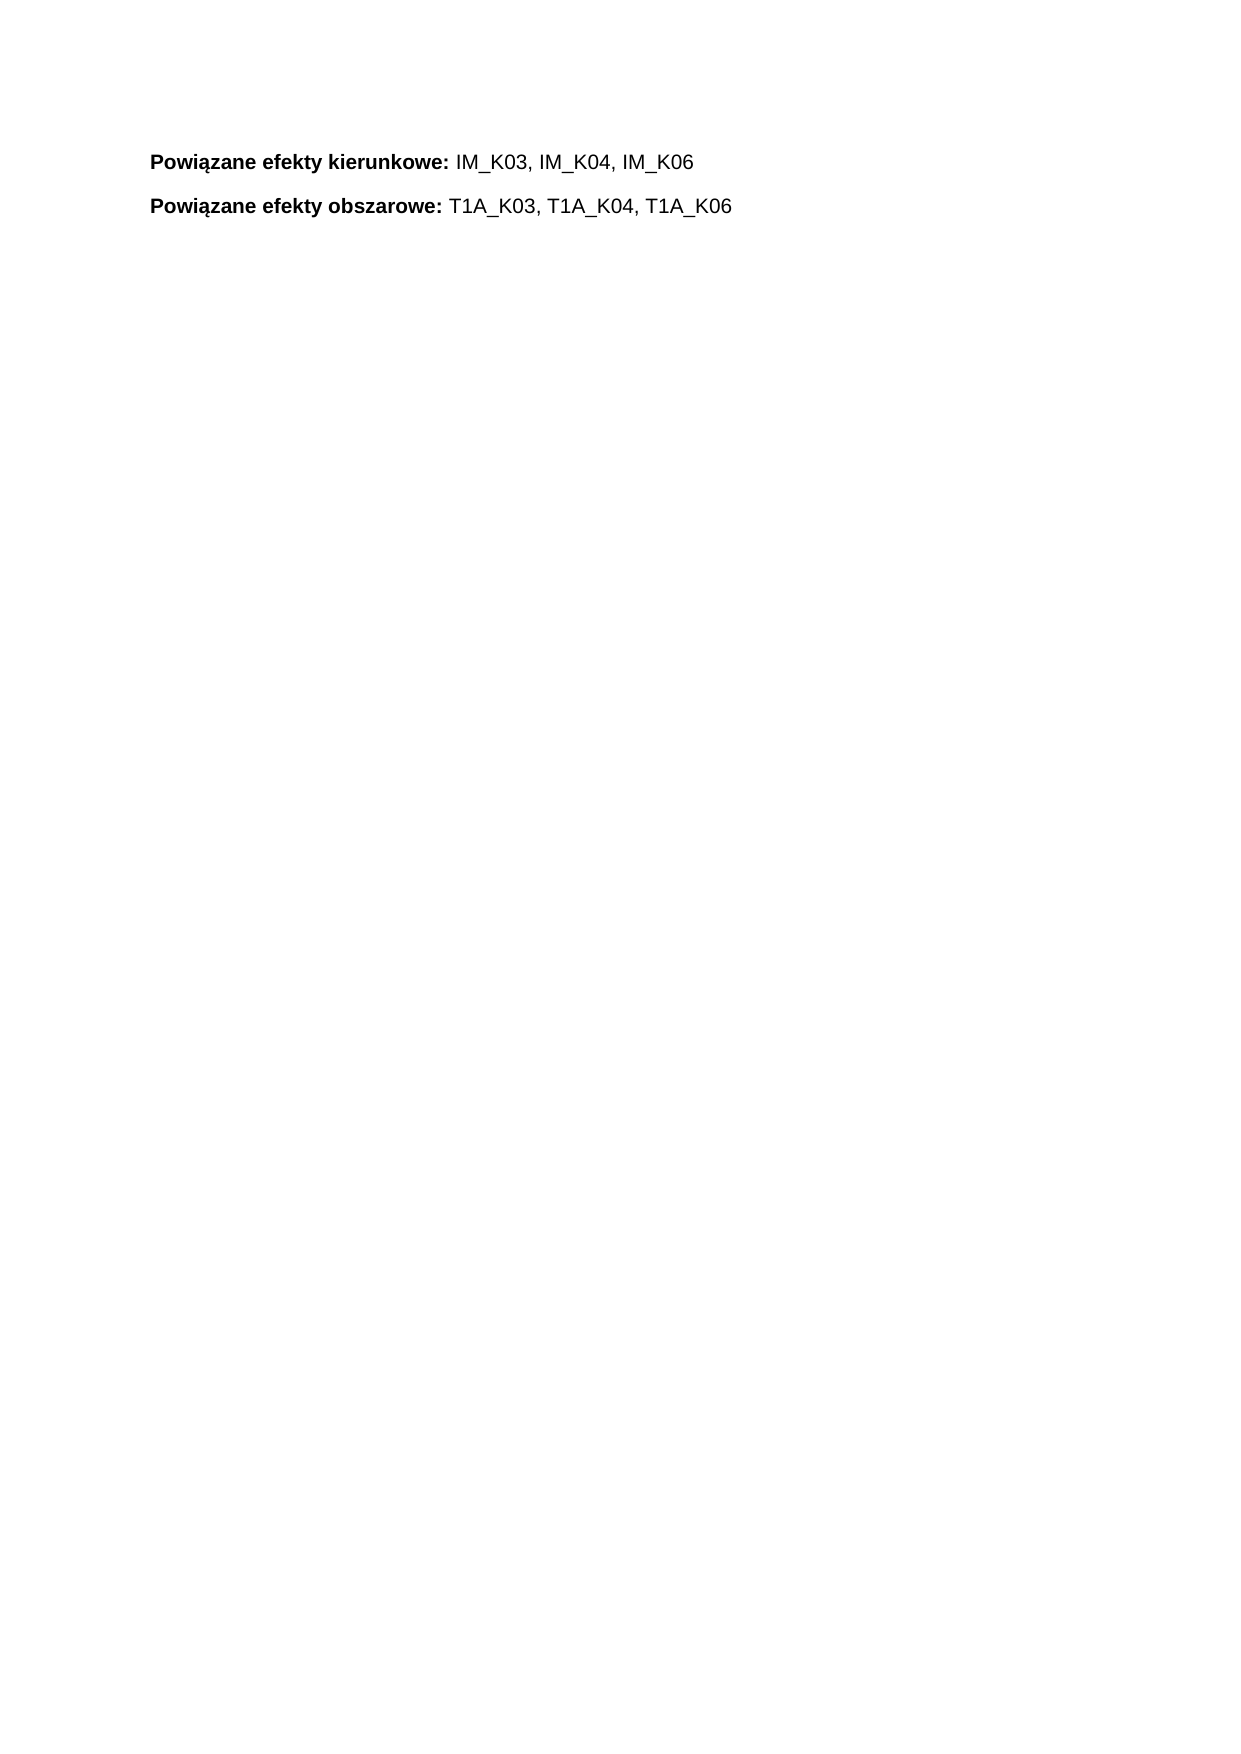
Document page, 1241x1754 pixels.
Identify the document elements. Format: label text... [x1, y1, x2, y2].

text Powiązane efekty obszarowe: T1A_K03, T1A_K04, T1A_K06 [150, 194, 1090, 218]
text Powiązane efekty kierunkowe: IM_K03, IM_K04, IM_K06 [150, 150, 1090, 174]
